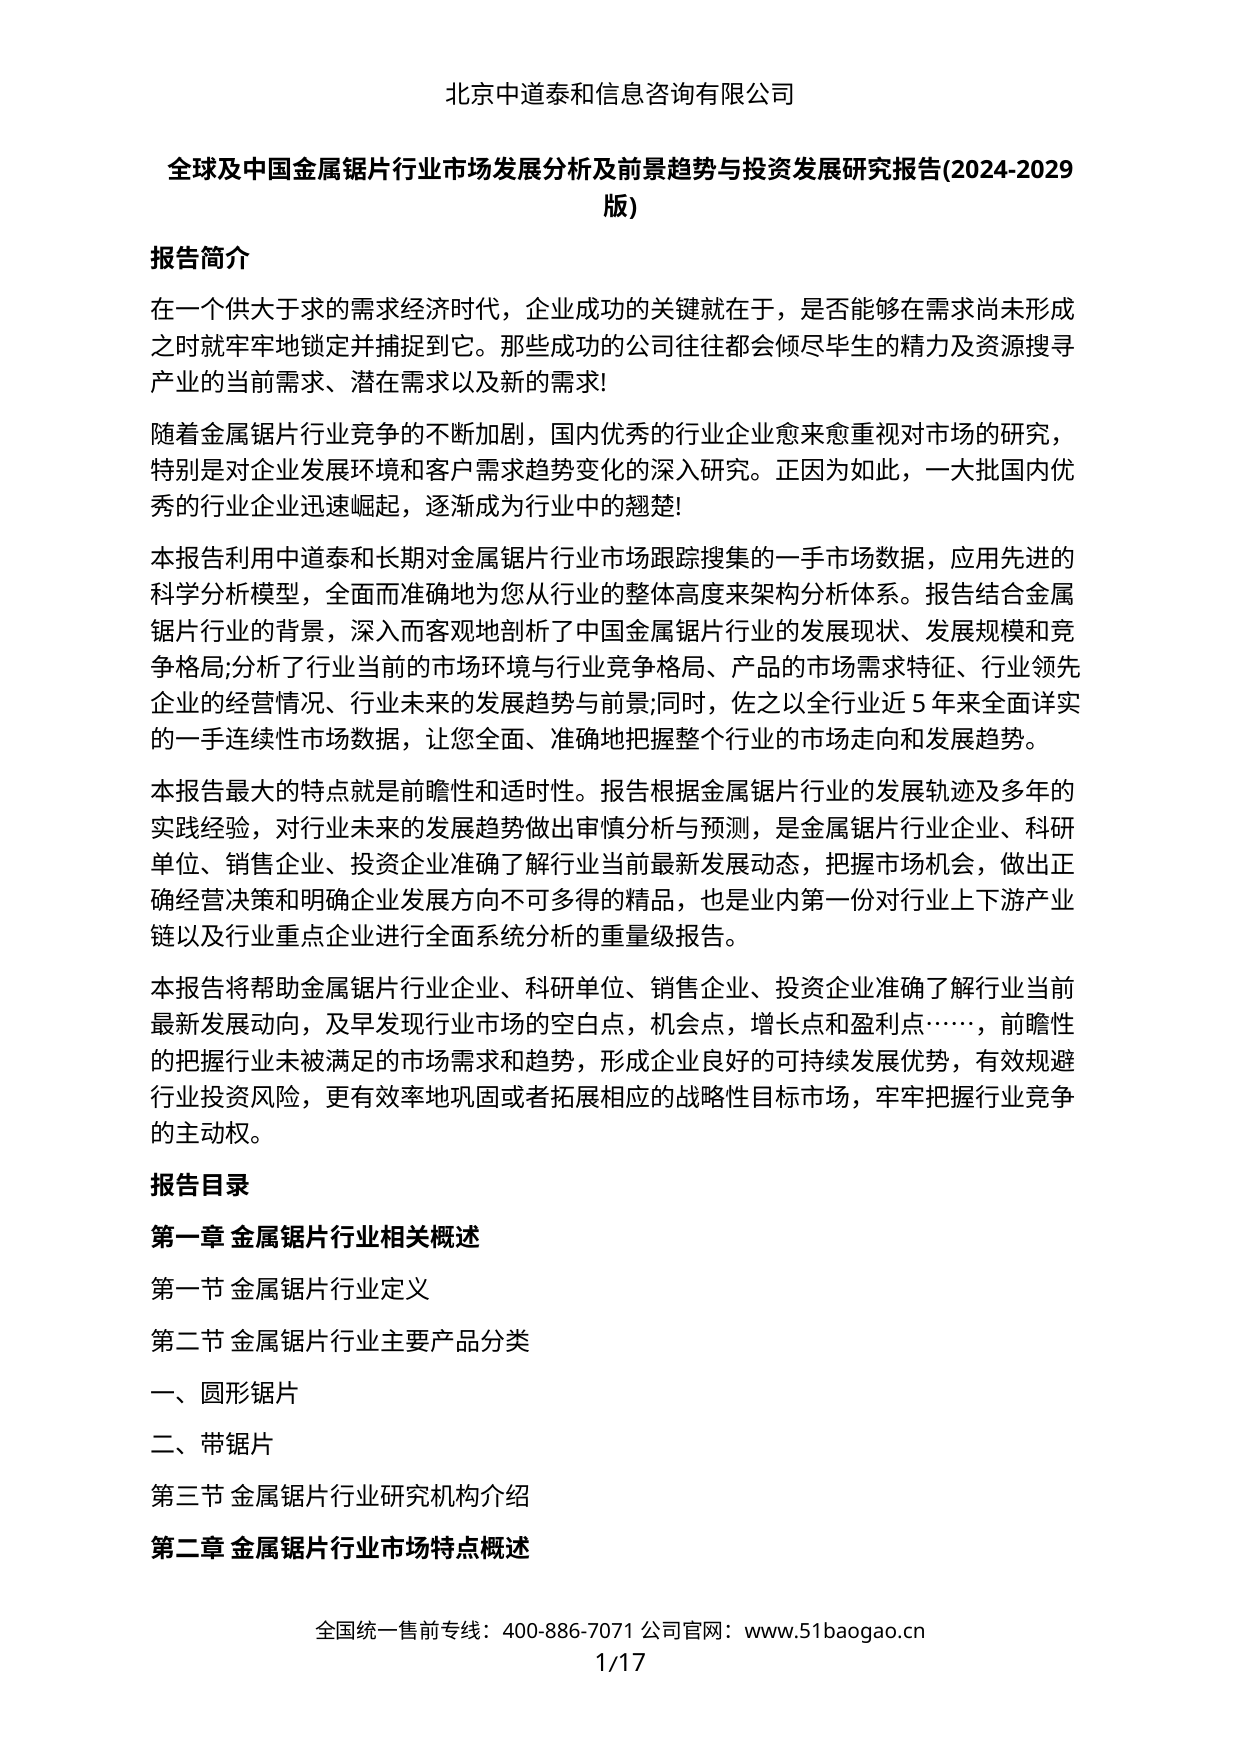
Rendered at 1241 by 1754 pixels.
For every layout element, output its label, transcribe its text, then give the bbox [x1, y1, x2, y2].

text 报告目录 [150, 1166, 1090, 1202]
text 第二章 金属锯片行业市场特点概述 [150, 1529, 1090, 1565]
text 报告简介 [150, 238, 1090, 274]
text 全球及中国金属锯片行业市场发展分析及前景趋势与投资发展研究报告(2024-2029版) [150, 150, 1090, 222]
text 本报告利用中道泰和长期对金属锯片行业市场跟踪搜集的一手市场数据，应用先进的科学分析模型，全面而准确地为您从行业的整体高度来架构分析体系。报告结合金属锯片行业的背景，深入而客观地剖析了中国金属锯片行业的发展现状、发展规模和竞争格局;分析了行业当前的市场环境与行业竞争格局、产品的市场需求特征、行业领先企业的经营情况、行业未来的发展趋势与前景;同时，佐之以全行业近5年来全面详实的一手连续性市场数据，让您全面、准确地把握整个行业的市场走向和发展趋势。 [150, 539, 1090, 756]
text 第一章 金属锯片行业相关概述 [150, 1217, 1090, 1254]
text 一、圆形锯片 [150, 1373, 1090, 1409]
text 本报告将帮助金属锯片行业企业、科研单位、销售企业、投资企业准确了解行业当前最新发展动向，及早发现行业市场的空白点，机会点，增长点和盈利点……，前瞻性的把握行业未被满足的市场需求和趋势，形成企业良好的可持续发展优势，有效规避行业投资风险，更有效率地巩固或者拓展相应的战略性目标市场，牢牢把握行业竞争的主动权。 [150, 969, 1090, 1150]
text 第二节 金属锯片行业主要产品分类 [150, 1321, 1090, 1357]
text 本报告最大的特点就是前瞻性和适时性。报告根据金属锯片行业的发展轨迹及多年的实践经验，对行业未来的发展趋势做出审慎分析与预测，是金属锯片行业企业、科研单位、销售企业、投资企业准确了解行业当前最新发展动态，把握市场机会，做出正确经营决策和明确企业发展方向不可多得的精品，也是业内第一份对行业上下游产业链以及行业重点企业进行全面系统分析的重量级报告。 [150, 772, 1090, 953]
text 在一个供大于求的需求经济时代，企业成功的关键就在于，是否能够在需求尚未形成之时就牢牢地锁定并捕捉到它。那些成功的公司往往都会倾尽毕生的精力及资源搜寻产业的当前需求、潜在需求以及新的需求! [150, 290, 1090, 399]
text 随着金属锯片行业竞争的不断加剧，国内优秀的行业企业愈来愈重视对市场的研究，特别是对企业发展环境和客户需求趋势变化的深入研究。正因为如此，一大批国内优秀的行业企业迅速崛起，逐渐成为行业中的翘楚! [150, 414, 1090, 523]
text 第一节 金属锯片行业定义 [150, 1269, 1090, 1306]
text 第三节 金属锯片行业研究机构介绍 [150, 1477, 1090, 1513]
text 二、带锯片 [150, 1425, 1090, 1461]
